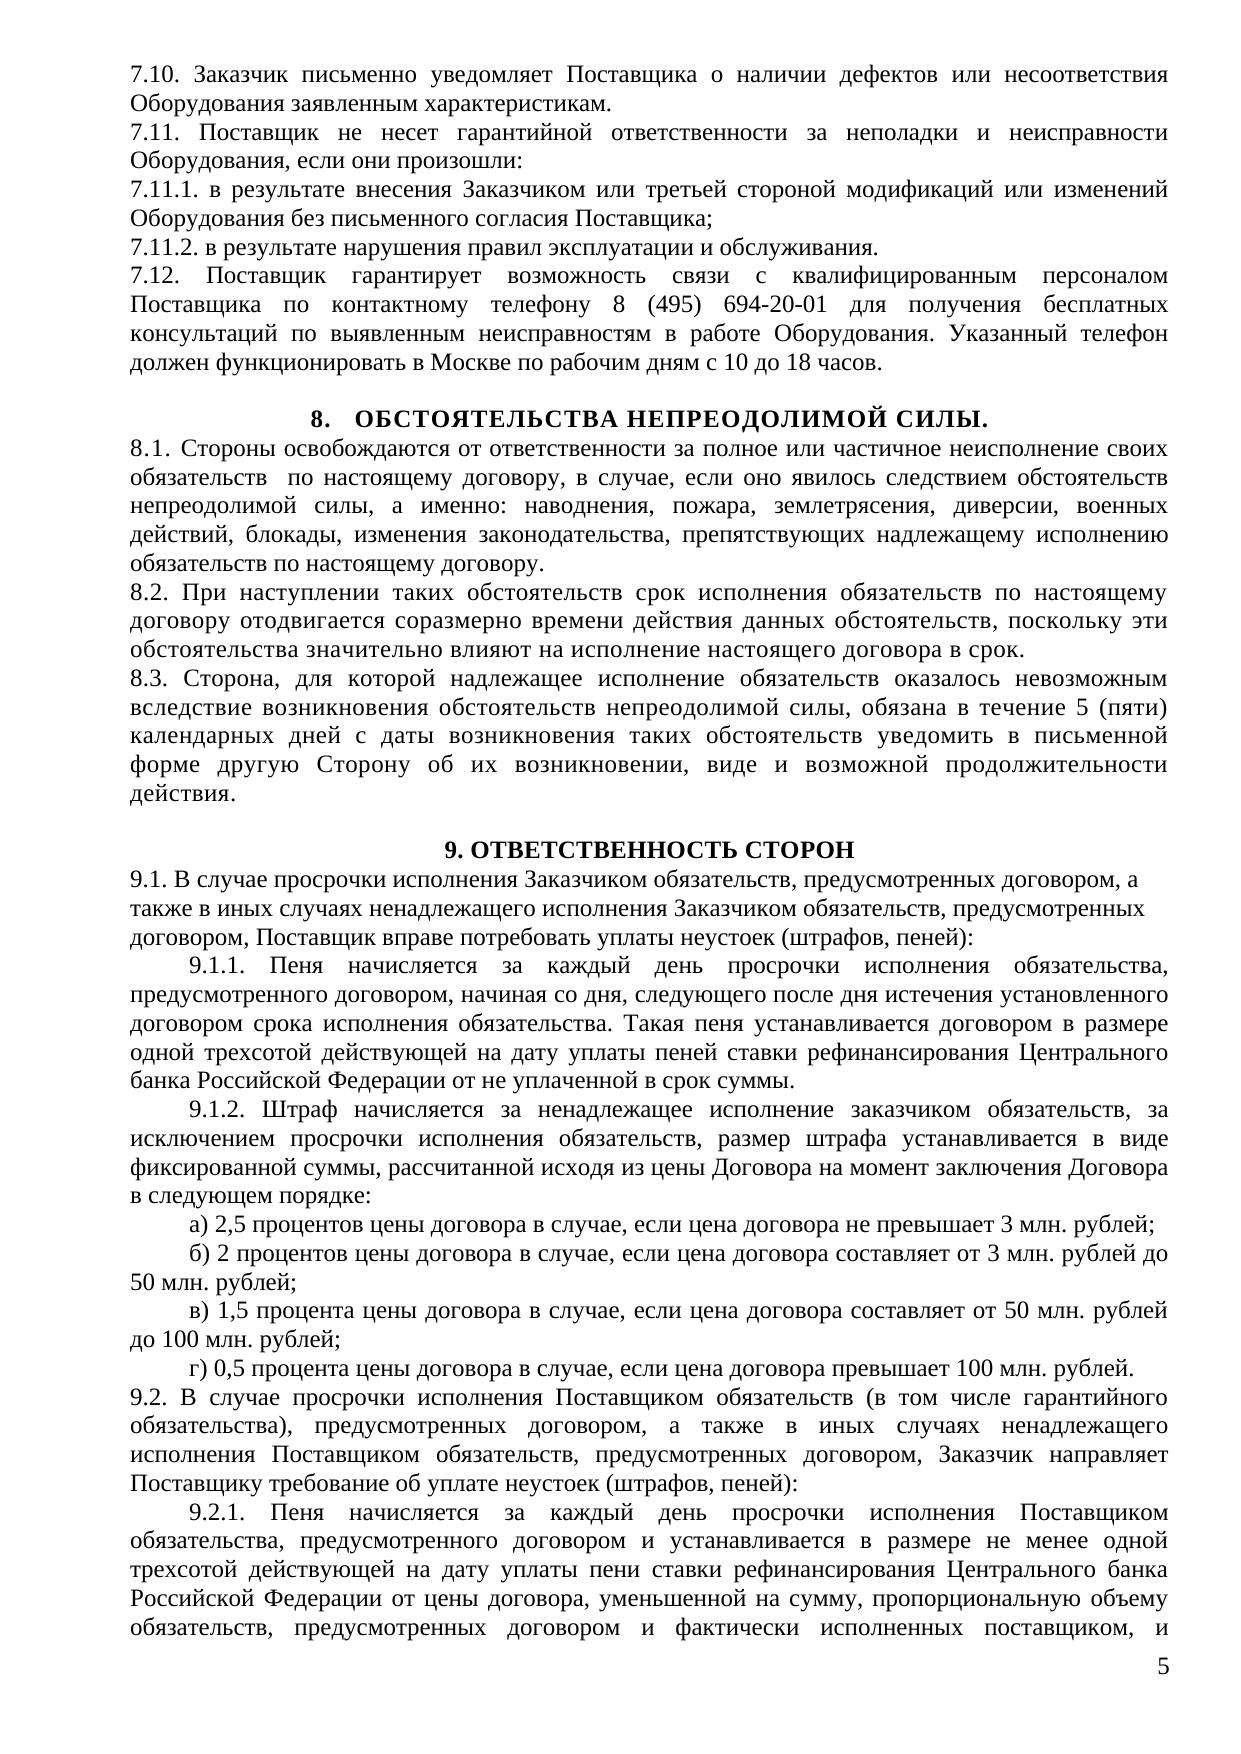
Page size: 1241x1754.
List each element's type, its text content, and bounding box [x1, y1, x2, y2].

text 8.1. Стороны освобождаются от ответственности за полное или частичное неисполнение своих обязательств по настоящему договору, в случае, если оно явилось следствием обстоятельств непреодолимой силы, а именно: наводнения, пожара, землетрясения, диверсии, военных действий, блокады, изменения законодательства, препятствующих надлежащему исполнению обязательств по настоящему договору. [130, 433, 1169, 577]
text в) 1,5 процента цены договора в случае, если цена договора составляет от 50 млн. рублей до 100 млн. рублей; [130, 1295, 1169, 1353]
text 9.1.1. Пеня начисляется за каждый день просрочки исполнения обязательства, предусмотренного договором, начиная со дня, следующего после дня истечения установленного договором срока исполнения обязательства. Такая пеня устанавливается договором в размере одной трехсотой действующей на дату уплаты пеней ставки рефинансирования Центрального банка Российской Федерации от не уплаченной в срок суммы. [130, 950, 1169, 1094]
text 8.2. При наступлении таких обстоятельств срок исполнения обязательств по настоящему договору отодвигается соразмерно времени действия данных обстоятельств, поскольку эти обстоятельства значительно влияют на исполнение настоящего договора в срок. [130, 577, 1169, 663]
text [130, 1497, 1169, 1640]
text а) 2,5 процентов цены договора в случае, если цена договора не превышает 3 млн. рублей; [130, 1209, 1169, 1238]
text 7.10. Заказчик письменно уведомляет Поставщика о наличии дефектов или несоответствия Оборудования заявленным характеристикам. [130, 59, 1169, 117]
text 7.11.1. в результате внесения Заказчиком или третьей стороной модификаций или изменений Оборудования без письменного согласия Поставщика; [130, 174, 1169, 232]
text б) 2 процентов цены договора в случае, если цена договора составляет от 3 млн. рублей до 50 млн. рублей; [130, 1238, 1169, 1295]
text 9. ОТВЕТСТВЕННОСТЬ СТОРОН [130, 835, 1169, 864]
text 9.2. В случае просрочки исполнения Поставщиком обязательств (в том числе гарантийного обязательства), предусмотренных договором, а также в иных случаях ненадлежащего исполнения Поставщиком обязательств, предусмотренных договором, Заказчик направляет Поставщику требование об уплате неустоек (штрафов, пеней): [130, 1382, 1169, 1497]
text 9.1.2. Штраф начисляется за ненадлежащее исполнение заказчиком обязательств, за исключением просрочки исполнения обязательств, размер штрафа устанавливается в виде фиксированной суммы, рассчитанной исходя из цены Договора на момент заключения Договора в следующем порядке: [130, 1094, 1169, 1209]
text 7.12. Поставщик гарантирует возможность связи с квалифицированным персоналом Поставщика по контактному телефону 8 (495) 694-20-01 для получения бесплатных консультаций по выявленным неисправностям в работе Оборудования. Указанный телефон должен функционировать в Москве по рабочим дням с 10 до 18 часов. [130, 260, 1169, 375]
text 8. ОБСТОЯТЕЛЬСТВА НЕПРЕОДОЛИМОЙ СИЛЫ. [130, 404, 1169, 433]
text 8.3. Сторона, для которой надлежащее исполнение обязательств оказалось невозможным вследствие возникновения обстоятельств непреодолимой силы, обязана в течение 5 (пяти) календарных дней с даты возникновения таких обстоятельств уведомить в письменной форме другую Сторону об их возникновении, виде и возможной продолжительности действия. [130, 663, 1169, 807]
text 9.1. В случае просрочки исполнения Заказчиком обязательств, предусмотренных договором, а также в иных случаях ненадлежащего исполнения Заказчиком обязательств, предусмотренных договором, Поставщик вправе потребовать уплаты неустоек (штрафов, пеней): [130, 864, 1169, 950]
text 7.11. Поставщик не несет гарантийной ответственности за неполадки и неисправности Оборудования, если они произошли: [130, 117, 1169, 174]
text 7.11.2. в результате нарушения правил эксплуатации и обслуживания. [130, 232, 1169, 260]
text г) 0,5 процента цены договора в случае, если цена договора превышает 100 млн. рублей. [130, 1353, 1169, 1382]
